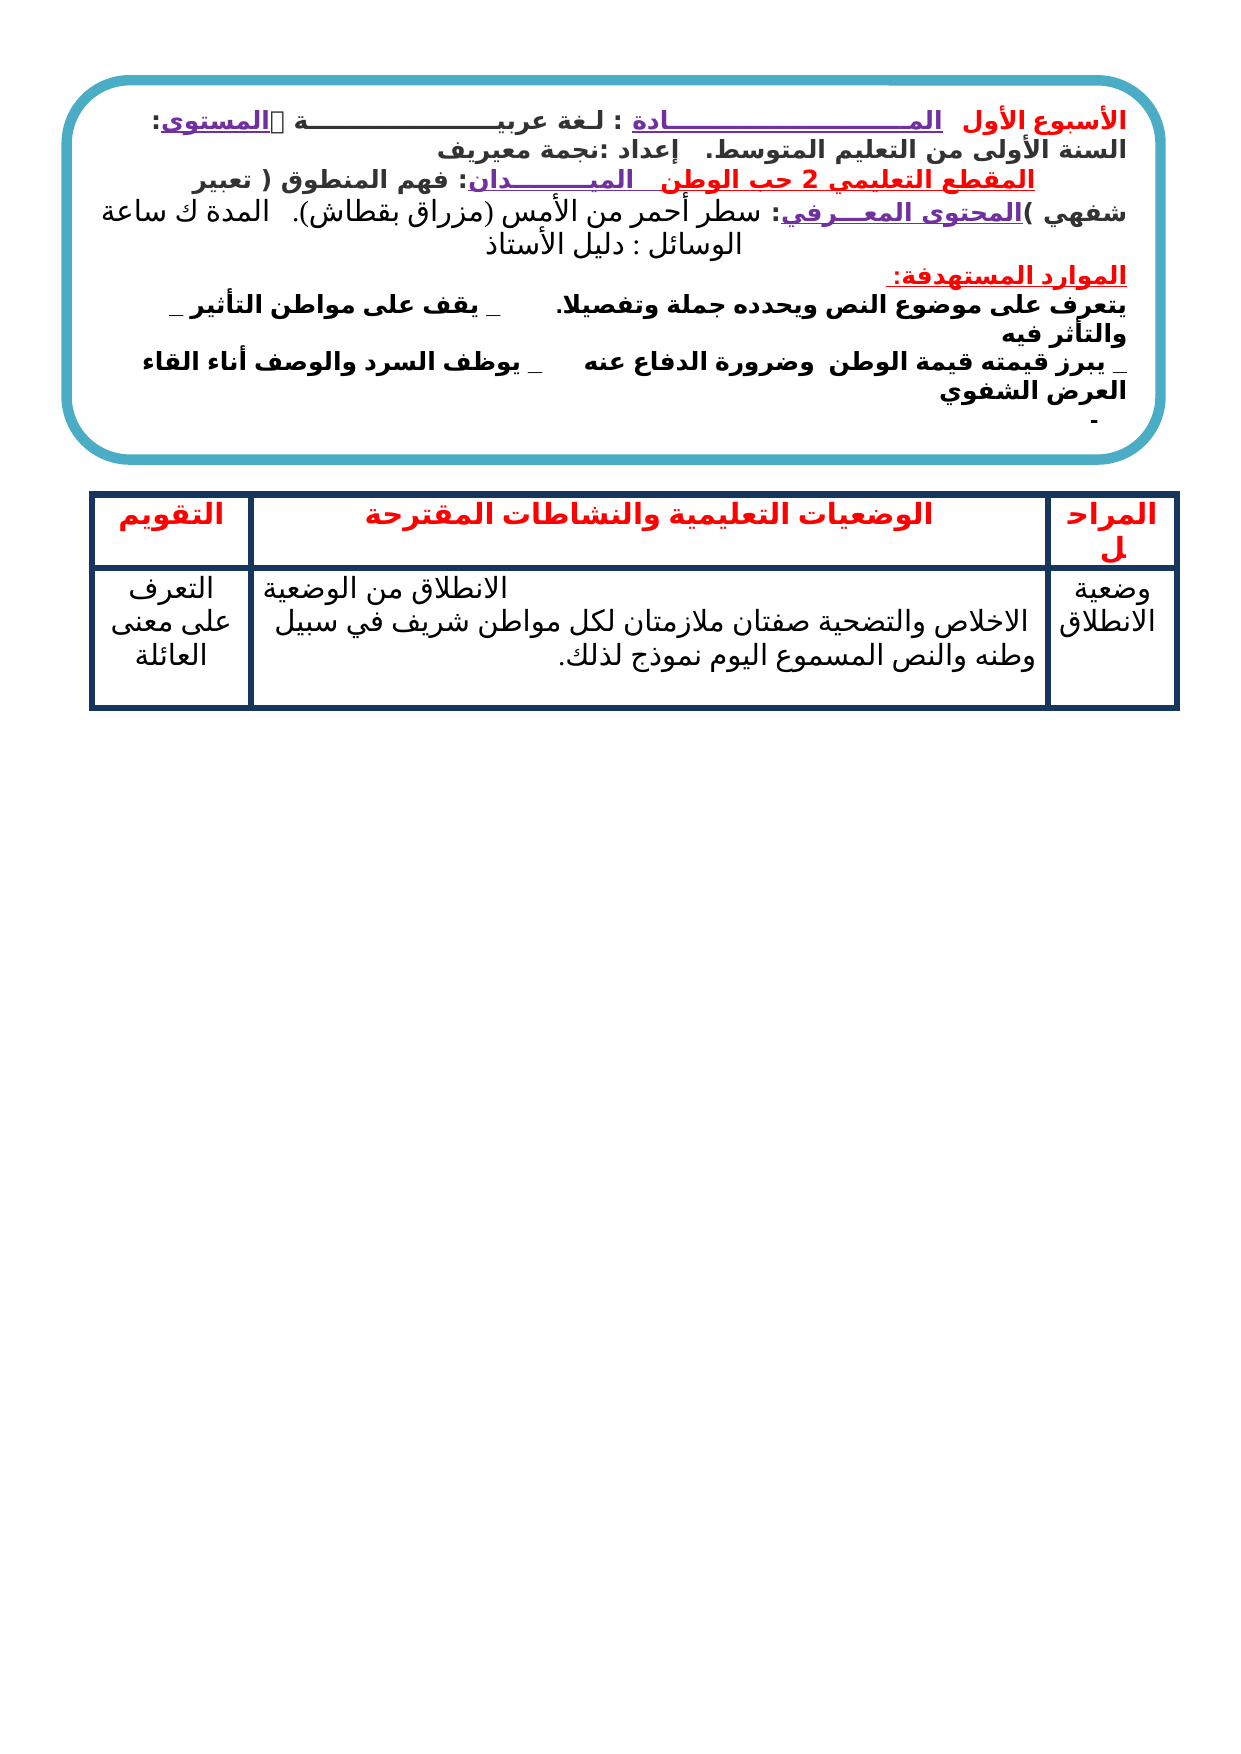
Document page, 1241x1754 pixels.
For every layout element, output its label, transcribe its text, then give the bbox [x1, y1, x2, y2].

table_cell الانطلاق من الوضعية الاخلاص والتضحية صفتان ملازمتان لكل مواطن شريف في سبيل وطنه والنص المسموع اليوم نموذج لذلك. [254, 571, 1045, 705]
table_cell وضعية الانطلاق [1051, 571, 1174, 705]
table_header الوضعيات التعليمية والنشاطات المقترحة [254, 498, 1045, 564]
table_cell التعرف على معنى العائلة [95, 571, 248, 705]
table_header المراحل [1051, 498, 1174, 564]
table_header التقويم [95, 498, 248, 564]
